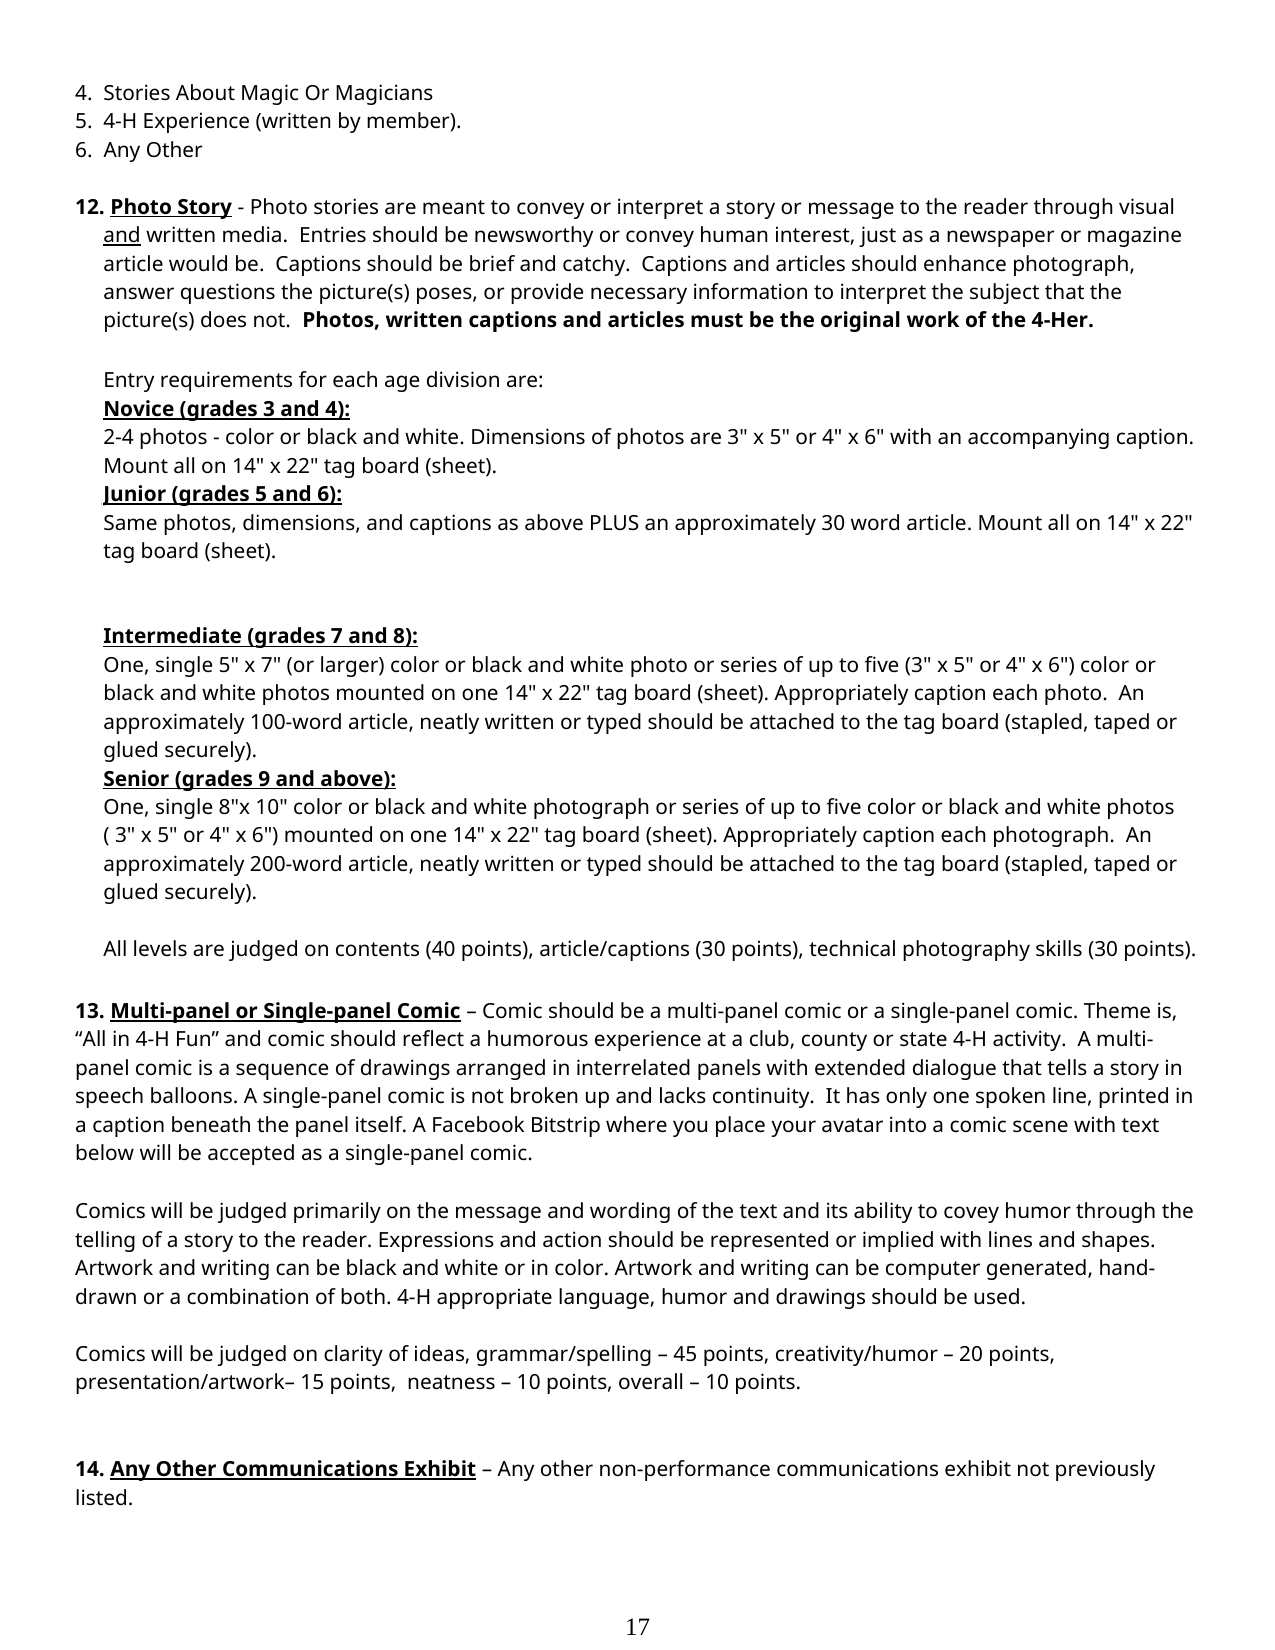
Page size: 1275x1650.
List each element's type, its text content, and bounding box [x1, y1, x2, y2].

text 6. Any Other [75, 135, 1200, 163]
text All levels are judged on contents (40 points), article/captions (30 points), technical photography skills (30 points). [103, 933, 1200, 963]
text 12. Photo Story - Photo stories are meant to convey or interpret a story or message to the reader through visual and written media. Entries should be newsworthy or convey human interest, just as a newspaper or magazine article would be. Captions should be brief and catchy. Captions and articles should enhance photograph, answer questions the picture(s) poses, or provide necessary information to interpret the subject that the picture(s) does not. Photos, written captions and articles must be the original work of the 4-Her. [75, 192, 1200, 334]
text 14. Any Other Communications Exhibit – Any other non-performance communications exhibit not previously listed. [75, 1454, 1200, 1511]
text Intermediate (grades 7 and 8): [103, 620, 1200, 648]
text Junior (grades 5 and 6): [103, 478, 1200, 506]
text One, single 5" x 7" (or larger) color or black and white photo or series of up to five (3" x 5" or 4" x 6") color or black and white photos mounted on one 14" x 22" tag board (sheet). Appropriately caption each photo. An approximately 100-word article, neatly written or typed should be attached to the tag board (stapled, taped or glued securely). [103, 648, 1200, 762]
text 5. 4-H Experience (written by member). [75, 107, 1200, 135]
text 4. Stories About Magic Or Magicians [75, 78, 1200, 107]
text Senior (grades 9 and above): [103, 762, 1200, 791]
text 2-4 photos - color or black and white. Dimensions of photos are 3" x 5" or 4" x 6" with an accompanying caption. Mount all on 14" x 22" tag board (sheet). [103, 421, 1200, 478]
text Entry requirements for each age division are: [103, 366, 1200, 392]
text Same photos, dimensions, and captions as above PLUS an approximately 30 word article. Mount all on 14" x 22" tag board (sheet). [103, 506, 1200, 565]
text One, single 8"x 10" color or black and white photograph or series of up to five color or black and white photos ( 3" x 5" or 4" x 6") mounted on one 14" x 22" tag board (sheet). Appropriately caption each photograph. An approximately 200-word article, neatly written or typed should be attached to the tag board (stapled, taped or glued securely). [103, 791, 1200, 906]
text Novice (grades 3 and 4): [103, 392, 1200, 421]
text Comics will be judged primarily on the message and wording of the text and its ability to covey humor through the telling of a story to the reader. Expressions and action should be represented or implied with lines and shapes. Artwork and writing can be black and white or in color. Artwork and writing can be computer generated, hand-drawn or a combination of both. 4-H appropriate language, humor and drawings should be used. [75, 1197, 1200, 1310]
text 13. Multi-panel or Single-panel Comic – Comic should be a multi-panel comic or a single-panel comic. Theme is, “All in 4-H Fun” and comic should reflect a humorous experience at a club, county or state 4-H activity. A multi-panel comic is a sequence of drawings arranged in interrelated panels with extended dialogue that tells a story in speech balloons. A single-panel comic is not broken up and lacks continuity. It has only one spoken line, printed in a caption beneath the panel itself. A Facebook Bitstrip where you place your avatar into a comic scene with text below will be accepted as a single-panel comic. [75, 996, 1200, 1167]
text Comics will be judged on clarity of ideas, grammar/spelling – 45 points, creativity/humor – 20 points, presentation/artwork– 15 points, neatness – 10 points, overall – 10 points. [75, 1337, 1200, 1396]
